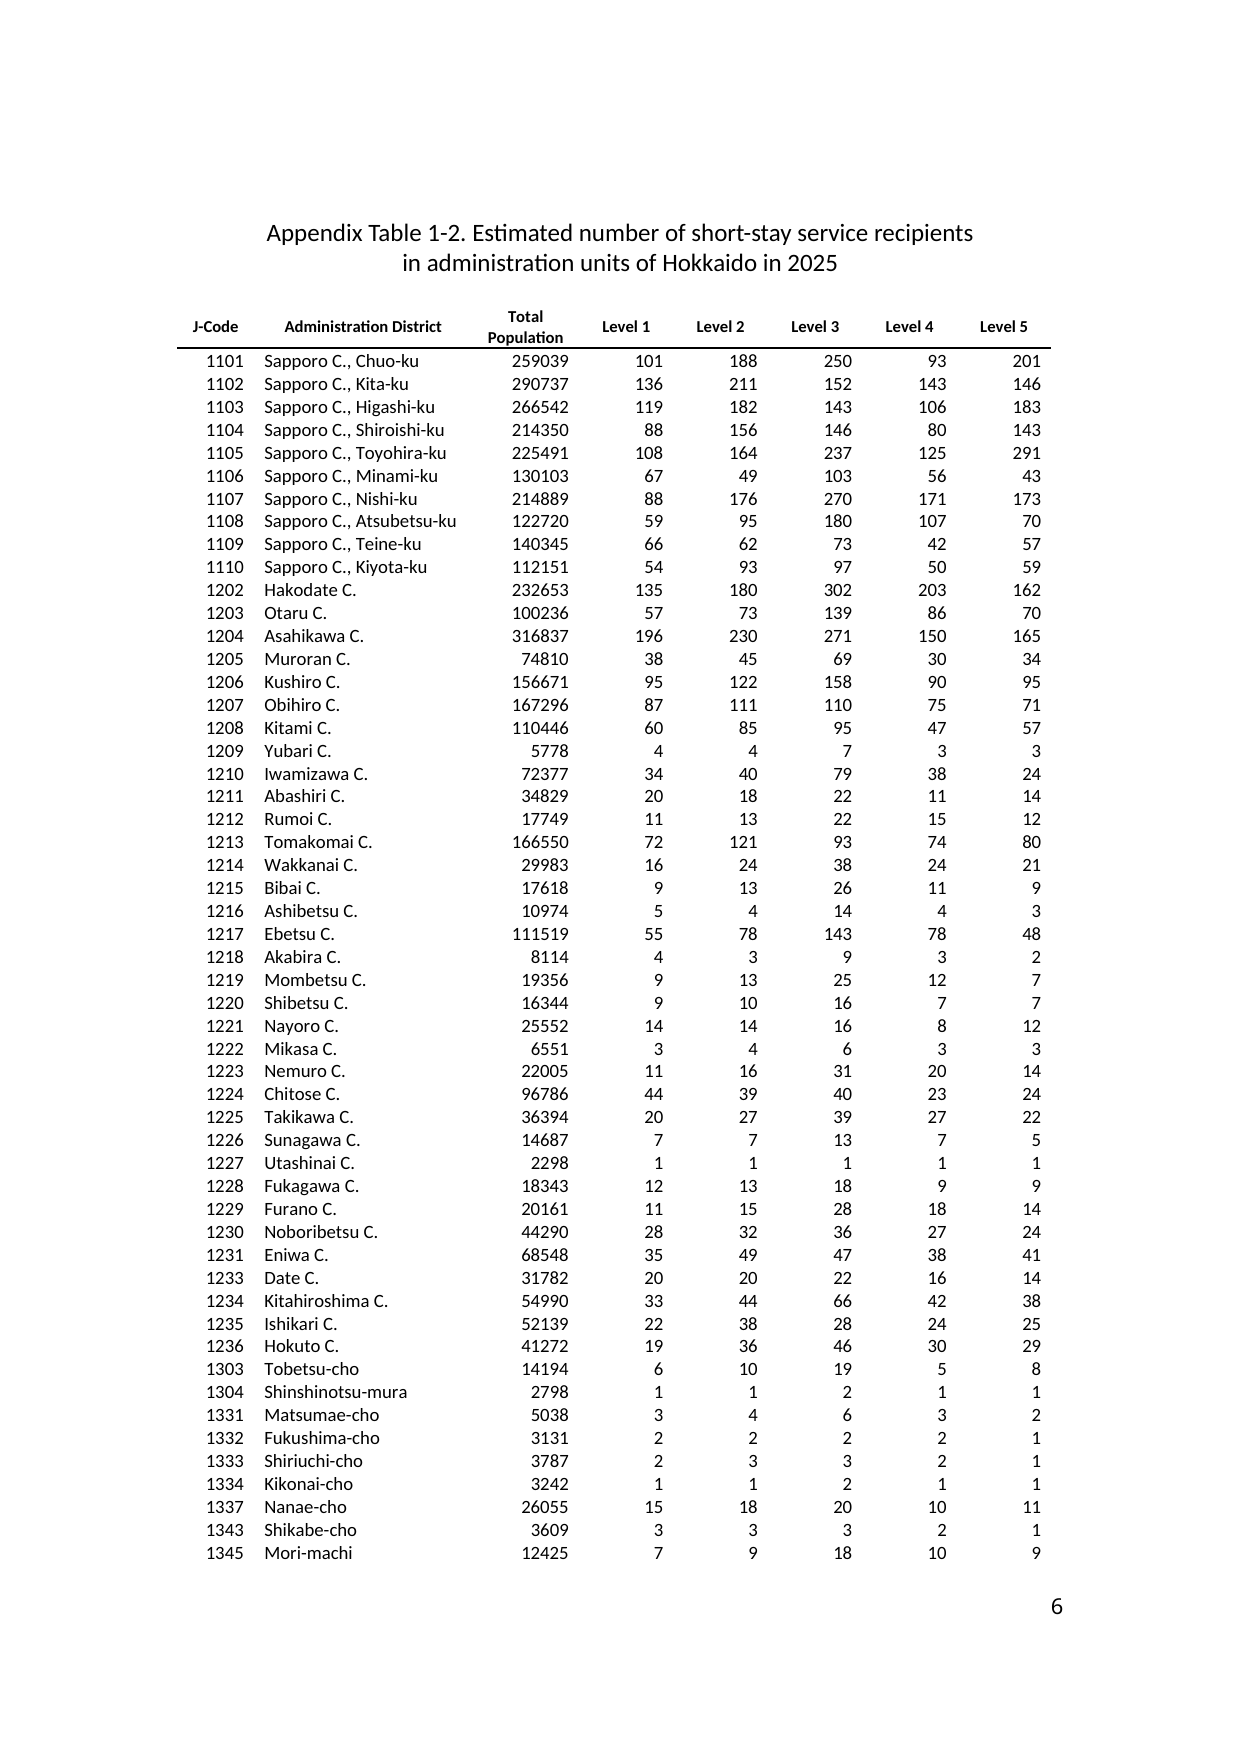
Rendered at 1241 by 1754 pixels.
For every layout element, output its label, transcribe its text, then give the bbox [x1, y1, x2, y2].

table_cell Shinshinotsu-mura [254, 1381, 472, 1403]
table_cell 22005 [473, 1060, 579, 1083]
table_cell 30 [862, 1335, 957, 1358]
table_cell Nanae-cho [254, 1495, 472, 1518]
table_cell Kitahiroshima C. [254, 1289, 472, 1312]
table_cell 100236 [473, 601, 579, 624]
table_cell 36 [673, 1335, 768, 1358]
table_cell 103 [768, 464, 862, 487]
table_cell Iwamizawa C. [254, 762, 472, 785]
table_cell 8 [862, 1014, 957, 1037]
table_cell 316837 [473, 624, 579, 647]
table_cell 18 [673, 1495, 768, 1518]
table_cell Yubari C. [254, 739, 472, 762]
table_cell 17749 [473, 808, 579, 831]
table_cell 55 [579, 922, 673, 945]
table_cell 14194 [473, 1358, 579, 1381]
table_cell Ashibetsu C. [254, 899, 472, 922]
table_cell 25 [957, 1312, 1051, 1335]
table_cell 7 [862, 991, 957, 1014]
table_cell 271 [768, 624, 862, 647]
table_header Total Population [473, 307, 579, 347]
table_cell 1 [673, 1472, 768, 1495]
table_cell 75 [862, 693, 957, 716]
table_cell 1220 [177, 991, 254, 1014]
table_cell 25552 [473, 1014, 579, 1037]
table_cell Akabira C. [254, 945, 472, 968]
table_cell 176 [673, 487, 768, 510]
table_cell Sapporo C., Teine-ku [254, 533, 472, 556]
table_cell 90 [862, 670, 957, 693]
table_cell 7 [957, 968, 1051, 991]
table_cell 106 [862, 395, 957, 418]
table_cell 11 [579, 808, 673, 831]
table_cell 119 [579, 395, 673, 418]
table_cell 250 [768, 349, 862, 372]
table_cell 34 [957, 647, 1051, 670]
table_cell 24 [862, 854, 957, 876]
table_cell 156671 [473, 670, 579, 693]
table_cell 112151 [473, 556, 579, 578]
table_cell 15 [862, 808, 957, 831]
table_cell 47 [862, 716, 957, 739]
table_cell 50 [862, 556, 957, 578]
table_cell 16 [579, 854, 673, 876]
table_cell 80 [957, 831, 1051, 853]
table_cell 139 [768, 601, 862, 624]
table_cell 39 [673, 1083, 768, 1106]
table_cell 11 [957, 1495, 1051, 1518]
table_cell 146 [957, 372, 1051, 395]
table_cell 18343 [473, 1174, 579, 1197]
table_cell 156 [673, 418, 768, 441]
table_cell 3 [579, 1404, 673, 1426]
table_cell Sunagawa C. [254, 1129, 472, 1151]
table_cell 3 [579, 1518, 673, 1541]
table_cell 150 [862, 624, 957, 647]
table_cell Abashiri C. [254, 785, 472, 808]
table_cell 1233 [177, 1266, 254, 1289]
table_cell 24 [862, 1312, 957, 1335]
table_cell 1213 [177, 831, 254, 853]
table_cell Chitose C. [254, 1083, 472, 1106]
table_cell Fukagawa C. [254, 1174, 472, 1197]
table_cell 9 [768, 945, 862, 968]
table_cell 16 [768, 1014, 862, 1037]
table_cell 1235 [177, 1312, 254, 1335]
table_cell 72 [579, 831, 673, 853]
table_cell 167296 [473, 693, 579, 716]
table_cell 1208 [177, 716, 254, 739]
table_cell 39 [768, 1106, 862, 1128]
table_cell 10 [673, 991, 768, 1014]
table_cell 38 [957, 1289, 1051, 1312]
table_cell 290737 [473, 372, 579, 395]
table_cell 87 [579, 693, 673, 716]
table_cell 1205 [177, 647, 254, 670]
table_cell 3 [862, 1404, 957, 1426]
table_cell 96786 [473, 1083, 579, 1106]
table_cell 1202 [177, 579, 254, 601]
table_cell 88 [579, 487, 673, 510]
table_cell 1236 [177, 1335, 254, 1358]
table_cell 3 [957, 1037, 1051, 1060]
table_cell 31782 [473, 1266, 579, 1289]
table_cell 13 [673, 1174, 768, 1197]
table_cell 1101 [177, 349, 254, 372]
table_cell 7 [862, 1129, 957, 1151]
table_cell 136 [579, 372, 673, 395]
table_cell 26055 [473, 1495, 579, 1518]
table_cell 225491 [473, 441, 579, 464]
table_cell 9 [957, 876, 1051, 899]
table_cell 182 [673, 395, 768, 418]
table_cell 3 [768, 1518, 862, 1541]
table_cell 24 [673, 854, 768, 876]
table_cell 2 [957, 945, 1051, 968]
table_cell 1217 [177, 922, 254, 945]
table_cell Shikabe-cho [254, 1518, 472, 1541]
table_cell 1331 [177, 1404, 254, 1426]
table_cell 2798 [473, 1381, 579, 1403]
table_cell 146 [768, 418, 862, 441]
table_cell 27 [862, 1220, 957, 1243]
table_cell 1214 [177, 854, 254, 876]
table_cell 1204 [177, 624, 254, 647]
table_cell 6551 [473, 1037, 579, 1060]
table_cell 38 [862, 1243, 957, 1266]
table_cell Takikawa C. [254, 1106, 472, 1128]
table_cell 12 [862, 968, 957, 991]
table_cell 125 [862, 441, 957, 464]
table_cell 1216 [177, 899, 254, 922]
table_cell 13 [673, 876, 768, 899]
table_cell 34829 [473, 785, 579, 808]
table_cell 97 [768, 556, 862, 578]
table_cell Matsumae-cho [254, 1404, 472, 1426]
table_cell 1103 [177, 395, 254, 418]
table_cell 1 [579, 1381, 673, 1403]
table_cell 143 [768, 395, 862, 418]
table_cell 7 [579, 1541, 673, 1564]
table_cell 93 [768, 831, 862, 853]
table_cell 38 [579, 647, 673, 670]
table_cell 1227 [177, 1151, 254, 1174]
table_cell 1226 [177, 1129, 254, 1151]
table_cell 3 [862, 1037, 957, 1060]
table_cell 4 [673, 899, 768, 922]
table_cell 1223 [177, 1060, 254, 1083]
table_cell 143 [768, 922, 862, 945]
table_header Level 3 [768, 307, 862, 347]
table_cell 44 [579, 1083, 673, 1106]
table_cell 5 [579, 899, 673, 922]
table_cell 1303 [177, 1358, 254, 1381]
table_cell 14 [957, 785, 1051, 808]
table_cell 1207 [177, 693, 254, 716]
table_cell 1212 [177, 808, 254, 831]
table_cell 270 [768, 487, 862, 510]
table_cell 10 [673, 1358, 768, 1381]
table_cell Sapporo C., Higashi-ku [254, 395, 472, 418]
table_cell 29 [957, 1335, 1051, 1358]
table_cell 152 [768, 372, 862, 395]
table_cell 2 [579, 1426, 673, 1449]
table_cell 230 [673, 624, 768, 647]
table_cell 4 [579, 945, 673, 968]
table_cell 266542 [473, 395, 579, 418]
table_cell 3 [673, 1449, 768, 1472]
table_cell 42 [862, 533, 957, 556]
table_cell Tomakomai C. [254, 831, 472, 853]
table_cell 9 [579, 968, 673, 991]
table_cell 2298 [473, 1151, 579, 1174]
table_cell Shibetsu C. [254, 991, 472, 1014]
text in administration units of Hokkaido in 2025 [177, 247, 1063, 278]
table_cell 73 [673, 601, 768, 624]
table_cell 33 [579, 1289, 673, 1312]
table_header Level 2 [673, 307, 768, 347]
table_cell 14 [957, 1266, 1051, 1289]
table_cell 108 [579, 441, 673, 464]
table_cell Furano C. [254, 1197, 472, 1220]
table_cell 95 [957, 670, 1051, 693]
table_cell 22 [957, 1106, 1051, 1128]
table_cell 1206 [177, 670, 254, 693]
table_cell 1 [957, 1518, 1051, 1541]
table_cell 1 [579, 1151, 673, 1174]
table_cell 5 [862, 1358, 957, 1381]
table_cell 71 [957, 693, 1051, 716]
table_cell Sapporo C., Nishi-ku [254, 487, 472, 510]
table_cell 9 [673, 1541, 768, 1564]
table_cell 14 [957, 1197, 1051, 1220]
table_cell 86 [862, 601, 957, 624]
table_cell 135 [579, 579, 673, 601]
table_cell 122720 [473, 510, 579, 533]
table_header J-Code [177, 307, 254, 347]
table_cell 10 [862, 1541, 957, 1564]
table_cell 1 [957, 1426, 1051, 1449]
table_cell 1334 [177, 1472, 254, 1495]
table_cell Kikonai-cho [254, 1472, 472, 1495]
table_cell 3787 [473, 1449, 579, 1472]
table_cell 9 [579, 991, 673, 1014]
table_cell 162 [957, 579, 1051, 601]
table_cell Rumoi C. [254, 808, 472, 831]
table_cell 1225 [177, 1106, 254, 1128]
table_cell 34 [579, 762, 673, 785]
table_cell 5 [957, 1129, 1051, 1151]
table_cell Bibai C. [254, 876, 472, 899]
table_cell 20161 [473, 1197, 579, 1220]
table_cell 13 [673, 808, 768, 831]
table_cell Shiriuchi-cho [254, 1449, 472, 1472]
table_cell 20 [579, 785, 673, 808]
table_cell 291 [957, 441, 1051, 464]
table_cell 43 [957, 464, 1051, 487]
table_cell 3 [673, 1518, 768, 1541]
table_cell 4 [862, 899, 957, 922]
table_cell 6 [768, 1037, 862, 1060]
table_cell 28 [768, 1312, 862, 1335]
table_cell 3 [957, 899, 1051, 922]
table_header Level 5 [957, 307, 1051, 347]
table_cell 6 [579, 1358, 673, 1381]
table_cell 180 [768, 510, 862, 533]
table_cell 1219 [177, 968, 254, 991]
table_cell 38 [673, 1312, 768, 1335]
table_cell 232653 [473, 579, 579, 601]
table_cell 214350 [473, 418, 579, 441]
table_cell 40 [673, 762, 768, 785]
table_cell Sapporo C., Chuo-ku [254, 349, 472, 372]
table_cell 214889 [473, 487, 579, 510]
table_cell 237 [768, 441, 862, 464]
table_cell 62 [673, 533, 768, 556]
table_cell 1 [768, 1151, 862, 1174]
table_cell 7 [957, 991, 1051, 1014]
table_cell Obihiro C. [254, 693, 472, 716]
table_cell 2 [579, 1449, 673, 1472]
table_cell 67 [579, 464, 673, 487]
table_cell 1210 [177, 762, 254, 785]
table_cell 1230 [177, 1220, 254, 1243]
table_cell 110446 [473, 716, 579, 739]
table_cell 1345 [177, 1541, 254, 1564]
table_cell 3 [579, 1037, 673, 1060]
table_cell 38 [768, 854, 862, 876]
table_cell 1106 [177, 464, 254, 487]
table_cell 9 [957, 1541, 1051, 1564]
table_cell 122 [673, 670, 768, 693]
table_cell 101 [579, 349, 673, 372]
table_cell 2 [862, 1518, 957, 1541]
table_cell 188 [673, 349, 768, 372]
table_cell 78 [862, 922, 957, 945]
table_cell 1234 [177, 1289, 254, 1312]
table_cell 35 [579, 1243, 673, 1266]
table_cell 23 [862, 1083, 957, 1106]
table_cell 1 [862, 1151, 957, 1174]
text Appendix Table 1-2. Estimated number of short-stay service recipients [177, 217, 1063, 247]
table_cell 4 [673, 1404, 768, 1426]
table_cell 29983 [473, 854, 579, 876]
table_cell 2 [768, 1426, 862, 1449]
table_cell 173 [957, 487, 1051, 510]
table_cell 1224 [177, 1083, 254, 1106]
table_cell 12 [579, 1174, 673, 1197]
table_cell 111519 [473, 922, 579, 945]
table_cell 68548 [473, 1243, 579, 1266]
table_cell Kushiro C. [254, 670, 472, 693]
table_cell 9 [957, 1174, 1051, 1197]
table_cell 2 [862, 1449, 957, 1472]
table_cell Sapporo C., Toyohira-ku [254, 441, 472, 464]
table_cell 143 [862, 372, 957, 395]
table_cell 57 [957, 716, 1051, 739]
table_cell 93 [673, 556, 768, 578]
table_cell 1109 [177, 533, 254, 556]
table_cell Sapporo C., Shiroishi-ku [254, 418, 472, 441]
table_cell 54990 [473, 1289, 579, 1312]
table_cell Sapporo C., Atsubetsu-ku [254, 510, 472, 533]
table_cell 7 [579, 1129, 673, 1151]
table_cell 3 [862, 945, 957, 968]
table_cell 158 [768, 670, 862, 693]
table_cell Wakkanai C. [254, 854, 472, 876]
table_cell 1105 [177, 441, 254, 464]
table_cell 22 [768, 1266, 862, 1289]
table_cell 8 [957, 1358, 1051, 1381]
table_cell 1343 [177, 1518, 254, 1541]
table_cell 9 [862, 1174, 957, 1197]
table_cell 25 [768, 968, 862, 991]
table_cell 13 [673, 968, 768, 991]
table_cell 70 [957, 510, 1051, 533]
table_cell Otaru C. [254, 601, 472, 624]
table_cell 3131 [473, 1426, 579, 1449]
table_cell 143 [957, 418, 1051, 441]
table_cell 1 [957, 1449, 1051, 1472]
table_cell 130103 [473, 464, 579, 487]
table_cell 3 [862, 739, 957, 762]
table_cell 1 [957, 1472, 1051, 1495]
table_cell 2 [768, 1381, 862, 1403]
table_cell 44290 [473, 1220, 579, 1243]
table_cell 18 [862, 1197, 957, 1220]
table_cell 21 [957, 854, 1051, 876]
table_cell 73 [768, 533, 862, 556]
table_cell 95 [768, 716, 862, 739]
table_cell 15 [673, 1197, 768, 1220]
table_cell 140345 [473, 533, 579, 556]
table_cell 11 [862, 876, 957, 899]
table_cell 47 [768, 1243, 862, 1266]
table_cell 16344 [473, 991, 579, 1014]
table_cell 259039 [473, 349, 579, 372]
table_cell 3 [768, 1449, 862, 1472]
table_cell 16 [768, 991, 862, 1014]
table_cell Tobetsu-cho [254, 1358, 472, 1381]
table_cell 18 [768, 1541, 862, 1564]
table_cell 107 [862, 510, 957, 533]
table_cell 16 [862, 1266, 957, 1289]
table_cell 14 [768, 899, 862, 922]
table_cell 183 [957, 395, 1051, 418]
table_cell 8114 [473, 945, 579, 968]
table_cell 44 [673, 1289, 768, 1312]
table_cell 40 [768, 1083, 862, 1106]
table_cell 28 [768, 1197, 862, 1220]
table_cell 24 [957, 1083, 1051, 1106]
table_cell 1229 [177, 1197, 254, 1220]
table_cell 80 [862, 418, 957, 441]
table_cell 1107 [177, 487, 254, 510]
table_cell 1304 [177, 1381, 254, 1403]
table_cell 20 [768, 1495, 862, 1518]
table_cell 110 [768, 693, 862, 716]
table_cell 4 [673, 739, 768, 762]
table_cell 74810 [473, 647, 579, 670]
table_cell 12 [957, 1014, 1051, 1037]
table_cell 93 [862, 349, 957, 372]
table_cell 180 [673, 579, 768, 601]
table_cell 2 [673, 1426, 768, 1449]
table_header Administration District [254, 307, 472, 347]
table_cell Muroran C. [254, 647, 472, 670]
table_cell Sapporo C., Minami-ku [254, 464, 472, 487]
table_cell 1231 [177, 1243, 254, 1266]
table_cell 78 [673, 922, 768, 945]
table_cell Date C. [254, 1266, 472, 1289]
table_cell 1108 [177, 510, 254, 533]
table_cell 41 [957, 1243, 1051, 1266]
table_cell 74 [862, 831, 957, 853]
table_cell 57 [579, 601, 673, 624]
table_cell Nemuro C. [254, 1060, 472, 1083]
table_cell 1332 [177, 1426, 254, 1449]
table_cell Mombetsu C. [254, 968, 472, 991]
table_cell 2 [957, 1404, 1051, 1426]
table_cell 27 [862, 1106, 957, 1128]
table_cell 79 [768, 762, 862, 785]
table_header Level 4 [862, 307, 957, 347]
table_cell 1222 [177, 1037, 254, 1060]
table_cell 7 [673, 1129, 768, 1151]
table_cell 20 [862, 1060, 957, 1083]
table_cell 1333 [177, 1449, 254, 1472]
table_cell 36394 [473, 1106, 579, 1128]
table_cell 57 [957, 533, 1051, 556]
table_cell 3 [957, 739, 1051, 762]
table_cell 302 [768, 579, 862, 601]
table_cell 10974 [473, 899, 579, 922]
table_cell 72377 [473, 762, 579, 785]
table_cell 12425 [473, 1541, 579, 1564]
table_cell 1104 [177, 418, 254, 441]
table_cell 14 [673, 1014, 768, 1037]
table_cell 1 [579, 1472, 673, 1495]
table_cell 20 [579, 1106, 673, 1128]
table_cell 3 [673, 945, 768, 968]
table_cell 1102 [177, 372, 254, 395]
table_cell 49 [673, 464, 768, 487]
table_cell 88 [579, 418, 673, 441]
table_cell 1 [673, 1151, 768, 1174]
table_cell 111 [673, 693, 768, 716]
table_header Level 1 [579, 307, 673, 347]
table_cell 1211 [177, 785, 254, 808]
table_cell Mori-machi [254, 1541, 472, 1564]
table_cell 1221 [177, 1014, 254, 1037]
table_cell 27 [673, 1106, 768, 1128]
table_cell 18 [673, 785, 768, 808]
table_cell Eniwa C. [254, 1243, 472, 1266]
table_cell 45 [673, 647, 768, 670]
table_cell 95 [673, 510, 768, 533]
table_cell 59 [579, 510, 673, 533]
table_cell 66 [579, 533, 673, 556]
table_cell 69 [768, 647, 862, 670]
table_cell 32 [673, 1220, 768, 1243]
table_cell 1215 [177, 876, 254, 899]
table_cell 28 [579, 1220, 673, 1243]
table_cell 203 [862, 579, 957, 601]
table_cell 9 [579, 876, 673, 899]
table_cell 12 [957, 808, 1051, 831]
table_cell 1209 [177, 739, 254, 762]
table_cell 95 [579, 670, 673, 693]
table_cell Asahikawa C. [254, 624, 472, 647]
table_cell 19 [768, 1358, 862, 1381]
table_cell 15 [579, 1495, 673, 1518]
table_cell 10 [862, 1495, 957, 1518]
table_cell 1228 [177, 1174, 254, 1197]
table_cell 1 [862, 1381, 957, 1403]
table_cell 20 [579, 1266, 673, 1289]
table_cell Ebetsu C. [254, 922, 472, 945]
table_cell 7 [768, 739, 862, 762]
table_cell 1 [673, 1381, 768, 1403]
table_cell 20 [673, 1266, 768, 1289]
table_cell 42 [862, 1289, 957, 1312]
table_cell 13 [768, 1129, 862, 1151]
table_cell 17618 [473, 876, 579, 899]
table_cell 211 [673, 372, 768, 395]
table_cell 11 [579, 1197, 673, 1220]
table_cell 171 [862, 487, 957, 510]
table_cell 14687 [473, 1129, 579, 1151]
table_cell 14 [579, 1014, 673, 1037]
table_cell Sapporo C., Kita-ku [254, 372, 472, 395]
table_cell 201 [957, 349, 1051, 372]
table_cell 22 [768, 808, 862, 831]
table_cell 26 [768, 876, 862, 899]
table_cell 70 [957, 601, 1051, 624]
table_cell 3242 [473, 1472, 579, 1495]
table_cell 52139 [473, 1312, 579, 1335]
table_cell 16 [673, 1060, 768, 1083]
table_cell 85 [673, 716, 768, 739]
table_cell Mikasa C. [254, 1037, 472, 1060]
table_cell 19356 [473, 968, 579, 991]
table_cell Ishikari C. [254, 1312, 472, 1335]
table_cell 6 [768, 1404, 862, 1426]
table_cell 196 [579, 624, 673, 647]
table_cell 18 [768, 1174, 862, 1197]
table_cell 1 [862, 1472, 957, 1495]
table_cell 24 [957, 762, 1051, 785]
table_cell 1 [957, 1151, 1051, 1174]
table_cell Nayoro C. [254, 1014, 472, 1037]
table_cell 1 [957, 1381, 1051, 1403]
table_cell 11 [862, 785, 957, 808]
table_cell 66 [768, 1289, 862, 1312]
table_cell 59 [957, 556, 1051, 578]
table_cell 2 [862, 1426, 957, 1449]
table_cell 1110 [177, 556, 254, 578]
table_cell 5778 [473, 739, 579, 762]
table_cell Kitami C. [254, 716, 472, 739]
table_cell 30 [862, 647, 957, 670]
table_cell 4 [673, 1037, 768, 1060]
table_cell 46 [768, 1335, 862, 1358]
table_cell 54 [579, 556, 673, 578]
table_cell 165 [957, 624, 1051, 647]
table_cell Utashinai C. [254, 1151, 472, 1174]
table_cell 41272 [473, 1335, 579, 1358]
table_cell 2 [768, 1472, 862, 1495]
table_cell 31 [768, 1060, 862, 1083]
table_cell 56 [862, 464, 957, 487]
table_cell 166550 [473, 831, 579, 853]
table_cell Fukushima-cho [254, 1426, 472, 1449]
table_cell 22 [579, 1312, 673, 1335]
table_cell 11 [579, 1060, 673, 1083]
table_cell Sapporo C., Kiyota-ku [254, 556, 472, 578]
table_cell 22 [768, 785, 862, 808]
table_cell 3609 [473, 1518, 579, 1541]
table_cell Hakodate C. [254, 579, 472, 601]
table_cell 49 [673, 1243, 768, 1266]
table_cell 36 [768, 1220, 862, 1243]
table_cell Noboribetsu C. [254, 1220, 472, 1243]
table_cell Hokuto C. [254, 1335, 472, 1358]
table_cell 24 [957, 1220, 1051, 1243]
table_cell 19 [579, 1335, 673, 1358]
table_cell 164 [673, 441, 768, 464]
table_cell 5038 [473, 1404, 579, 1426]
table_cell 48 [957, 922, 1051, 945]
table_cell 121 [673, 831, 768, 853]
table_cell 4 [579, 739, 673, 762]
table_cell 14 [957, 1060, 1051, 1083]
table_cell 1218 [177, 945, 254, 968]
table_cell 60 [579, 716, 673, 739]
table_cell 38 [862, 762, 957, 785]
table_cell 1203 [177, 601, 254, 624]
table_cell 1337 [177, 1495, 254, 1518]
